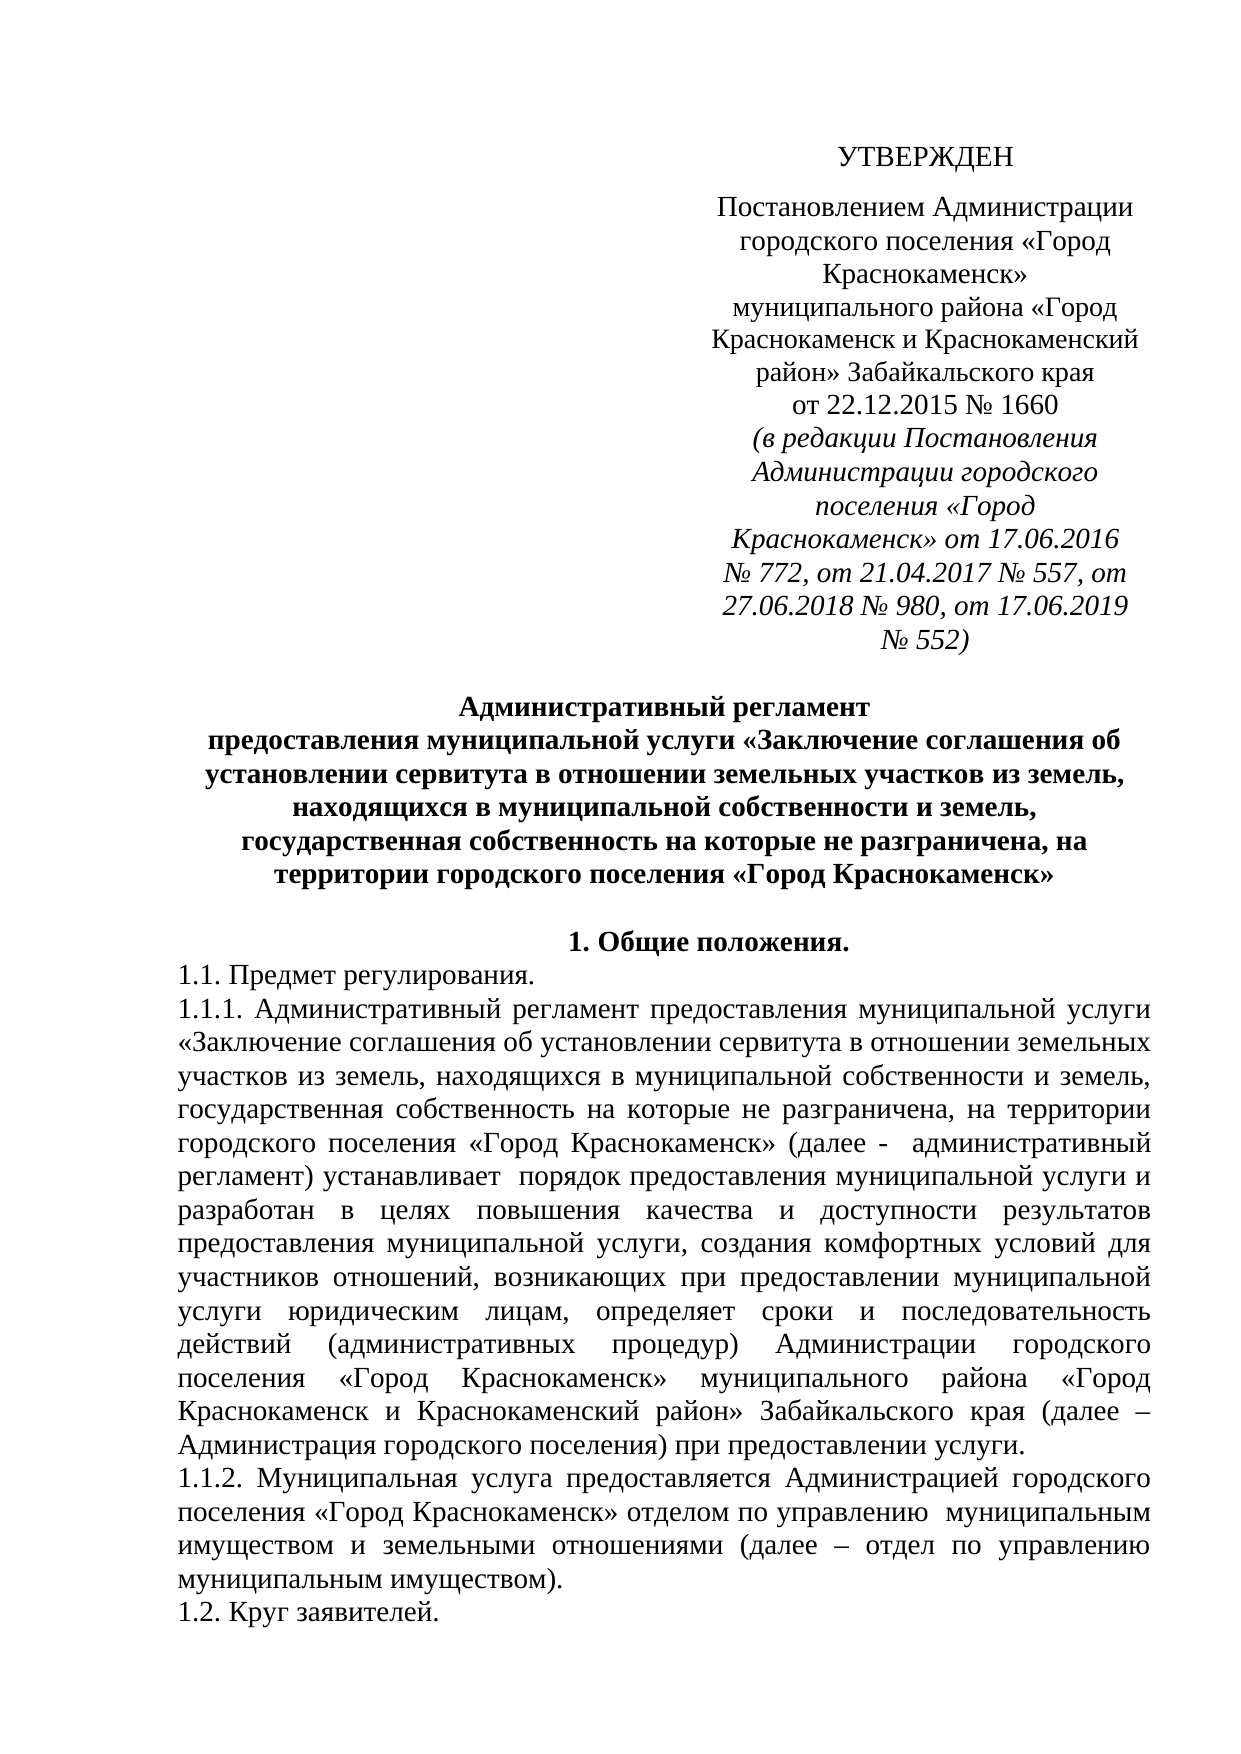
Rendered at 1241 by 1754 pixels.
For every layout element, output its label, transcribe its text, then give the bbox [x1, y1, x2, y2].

text (в редакции Постановления Администрации городского поселения «Город Краснокаменск» от 17.06.2016 № 772, от 21.04.2017 № 557, от 27.06.2018 № 980, от 17.06.2019 № 552) [709, 421, 1141, 655]
text Административный регламент [177, 689, 1152, 722]
text 1.2. Круг заявителей. [177, 1594, 1152, 1628]
text 1.1. Предмет регулирования. [177, 957, 1152, 991]
text муниципального района «Город Краснокаменск и Краснокаменский район» Забайкальского края [709, 290, 1141, 387]
text 1.1.2. Муниципальная услуга предоставляется Администрацией городского поселения «Город Краснокаменск» отделом по управлению муниципальным имуществом и земельными отношениями (далее – отдел по управлению муниципальным имуществом). [177, 1460, 1152, 1594]
list Общие положения. [177, 924, 1152, 957]
text УТВЕРЖДЕН [709, 139, 1142, 172]
text от 22.12.2015 № 1660 [709, 387, 1141, 421]
text 1.1.1. Административный регламент предоставления муниципальной услуги «Заключение соглашения об установлении сервитута в отношении земельных участков из земель, находящихся в муниципальной собственности и земель, государственная собственность на которые не разграничена, на территории городского поселения «Город Краснокаменск» (далее - административный регламент) устанавливает порядок предоставления муниципальной услуги и разработан в целях повышения качества и доступности результатов предоставления муниципальной услуги, создания комфортных условий для участников отношений, возникающих при предоставлении муниципальной услуги юридическим лицам, определяет сроки и последовательность действий (административных процедур) Администрации городского поселения «Город Краснокаменск» муниципального района «Город Краснокаменск и Краснокаменский район» Забайкальского края (далее – Администрация городского поселения) при предоставлении услуги. [177, 991, 1152, 1460]
text предоставления муниципальной услуги «Заключение соглашения об установлении сервитута в отношении земельных участков из земель, находящихся в муниципальной собственности и земель, государственная собственность на которые не разграничена, на территории городского поселения «Город Краснокаменск» [177, 722, 1152, 890]
text Постановлением Администрации городского поселения «Город Краснокаменск» [709, 189, 1141, 290]
